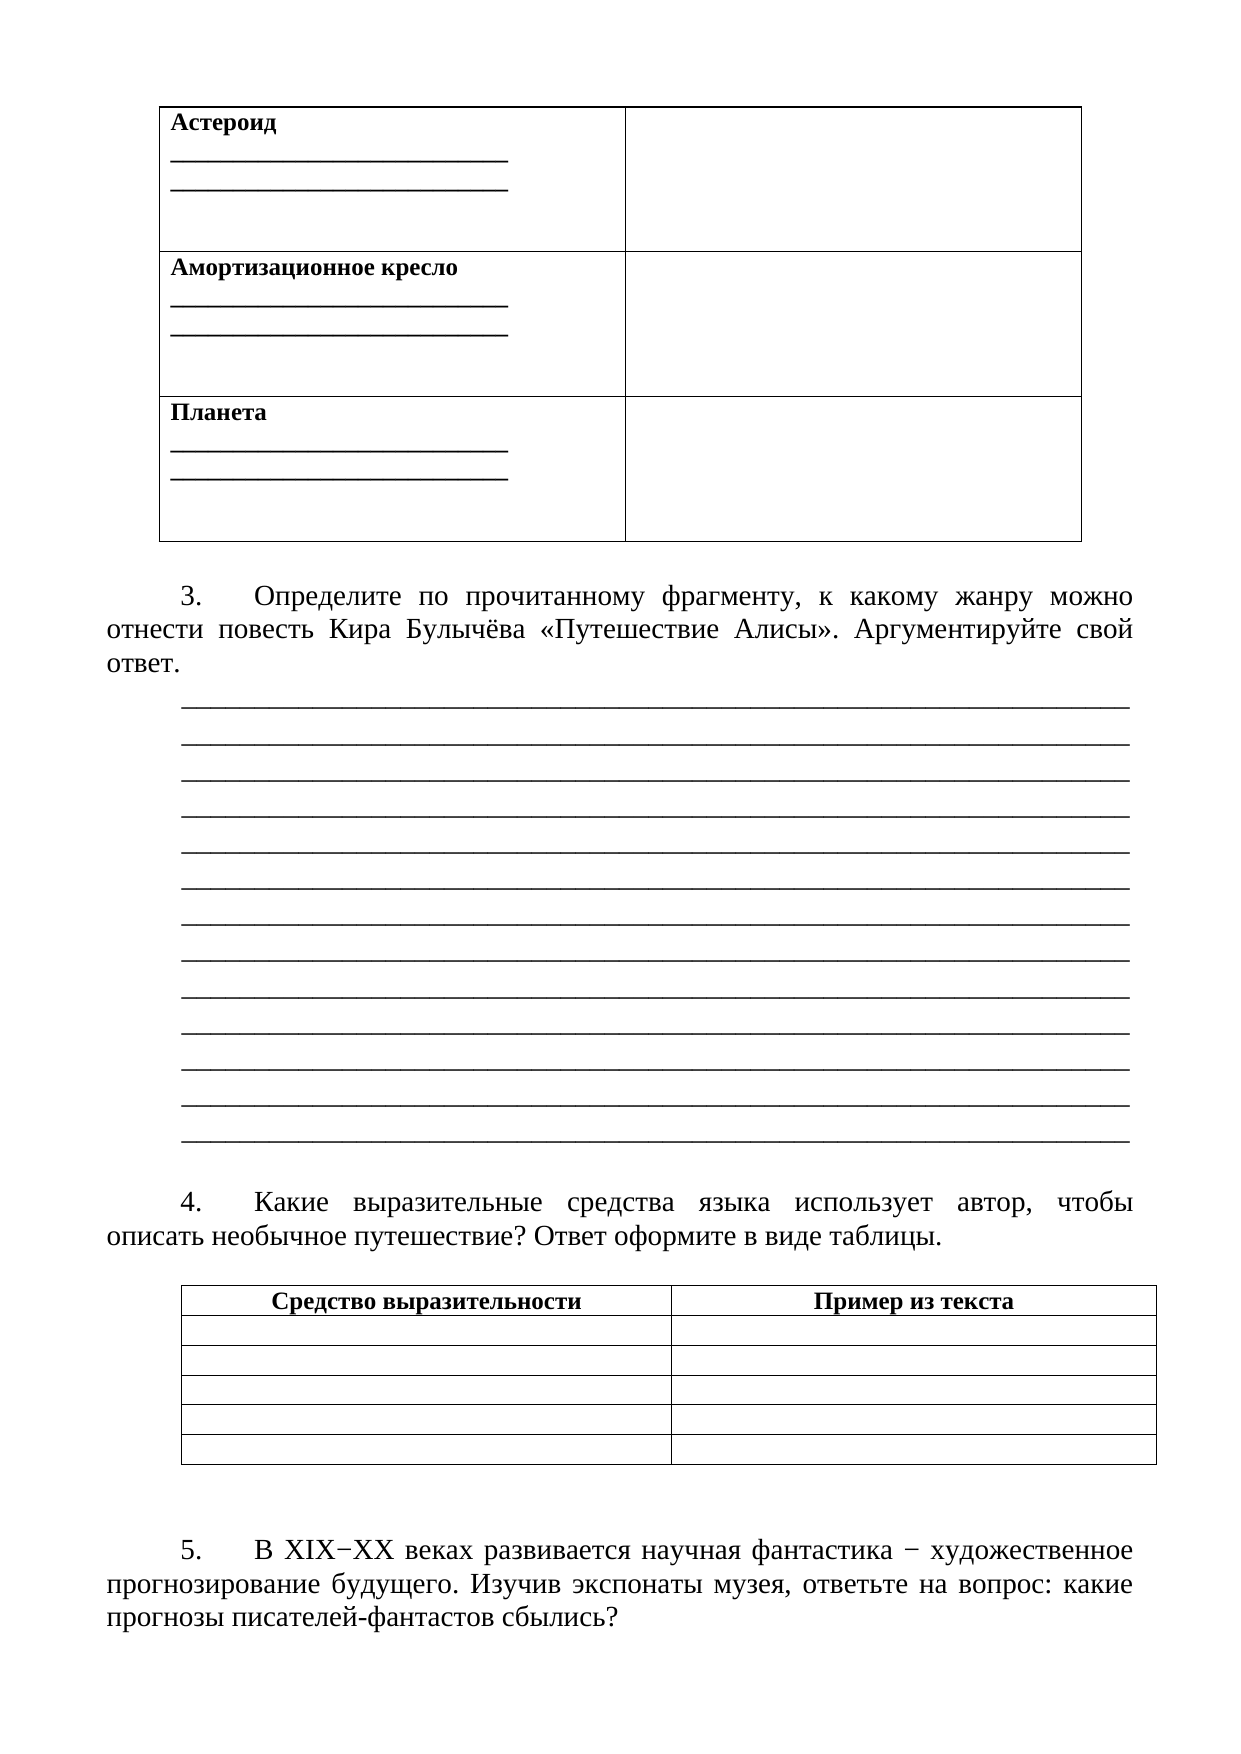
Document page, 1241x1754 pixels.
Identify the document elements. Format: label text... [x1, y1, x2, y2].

list Определите по прочитанному фрагменту, к какому жанру можно отнести повесть Кира Булычёва «Путешествие Алисы». Аргументируйте свой ответ. [106, 578, 1134, 678]
table_cell Амортизационное кресло ___________________________ ___________________________ [160, 252, 625, 396]
table_cell [182, 1376, 671, 1404]
list Какие выразительные средства языка использует автор, чтобы описать необычное путешествие? Ответ оформите в виде таблицы. [106, 1184, 1134, 1252]
table_cell [672, 1405, 1156, 1434]
table_cell [182, 1435, 671, 1464]
table_cell Планета ___________________________ ___________________________ [160, 397, 625, 541]
table_cell [672, 1376, 1156, 1404]
table_cell [672, 1346, 1156, 1374]
table_cell [626, 108, 1081, 251]
list В XIX−XX веках развивается научная фантастика − художественное прогнозирование будущего. Изучив экспонаты музея, ответьте на вопрос: какие прогнозы писателей-фантастов сбылись? [106, 1532, 1134, 1633]
table_header Пример из текста [672, 1286, 1156, 1315]
table_cell [626, 397, 1081, 541]
table_cell [182, 1405, 671, 1434]
table_cell [672, 1435, 1156, 1464]
table_cell [672, 1316, 1156, 1345]
table_cell [182, 1316, 671, 1345]
table_cell [182, 1346, 671, 1374]
table_cell [626, 252, 1081, 396]
table_header Средство выразительности [182, 1286, 671, 1315]
list _____________________________________________________________________________________________________________________________________________________________________________________________________________________________________________________________________________________________________________________________________________________________________________________________________________________________________________________________________________________________________________________________________________________________________________________________________________________________________________________________________________________________________________________________________________________________________________________________________________________________________________________________________________ [181, 678, 1134, 1146]
table_cell Астероид ___________________________ ___________________________ [160, 108, 625, 251]
